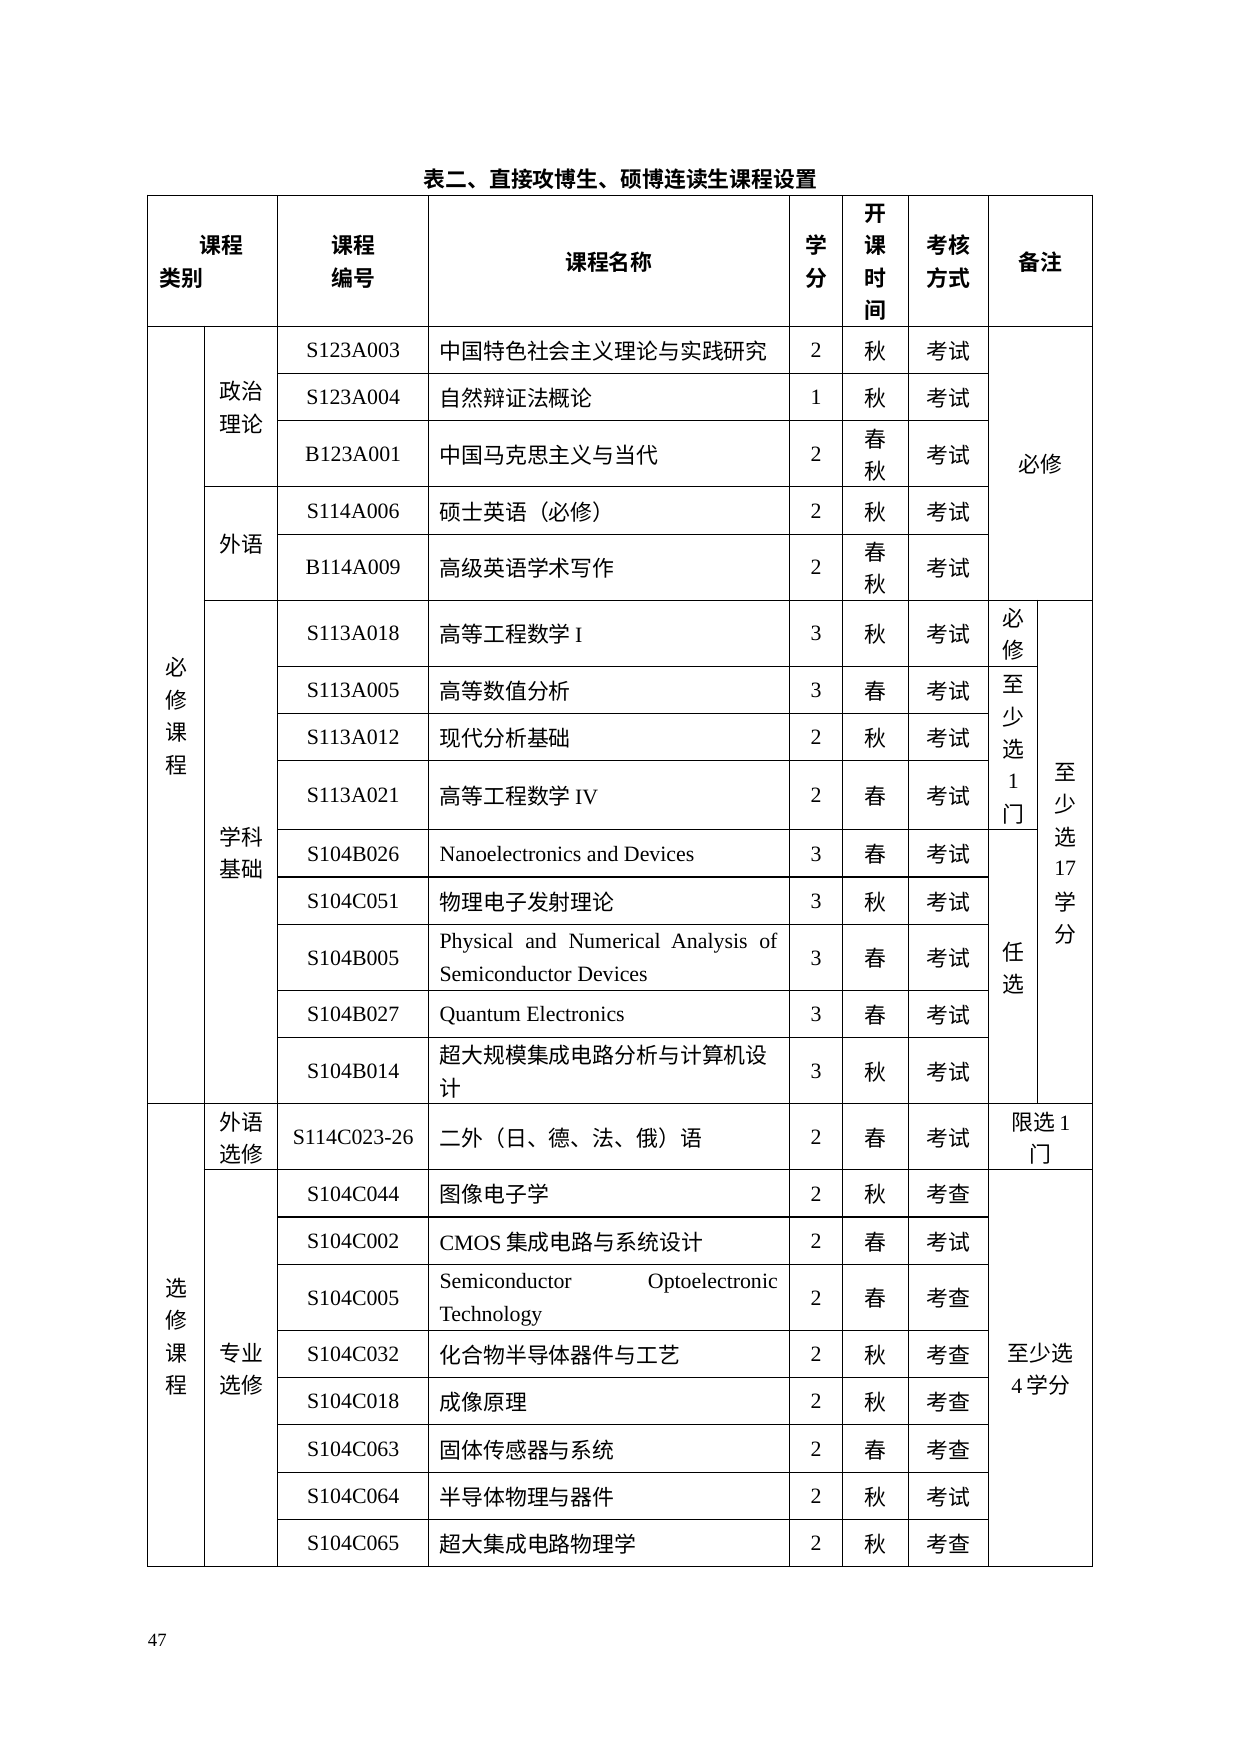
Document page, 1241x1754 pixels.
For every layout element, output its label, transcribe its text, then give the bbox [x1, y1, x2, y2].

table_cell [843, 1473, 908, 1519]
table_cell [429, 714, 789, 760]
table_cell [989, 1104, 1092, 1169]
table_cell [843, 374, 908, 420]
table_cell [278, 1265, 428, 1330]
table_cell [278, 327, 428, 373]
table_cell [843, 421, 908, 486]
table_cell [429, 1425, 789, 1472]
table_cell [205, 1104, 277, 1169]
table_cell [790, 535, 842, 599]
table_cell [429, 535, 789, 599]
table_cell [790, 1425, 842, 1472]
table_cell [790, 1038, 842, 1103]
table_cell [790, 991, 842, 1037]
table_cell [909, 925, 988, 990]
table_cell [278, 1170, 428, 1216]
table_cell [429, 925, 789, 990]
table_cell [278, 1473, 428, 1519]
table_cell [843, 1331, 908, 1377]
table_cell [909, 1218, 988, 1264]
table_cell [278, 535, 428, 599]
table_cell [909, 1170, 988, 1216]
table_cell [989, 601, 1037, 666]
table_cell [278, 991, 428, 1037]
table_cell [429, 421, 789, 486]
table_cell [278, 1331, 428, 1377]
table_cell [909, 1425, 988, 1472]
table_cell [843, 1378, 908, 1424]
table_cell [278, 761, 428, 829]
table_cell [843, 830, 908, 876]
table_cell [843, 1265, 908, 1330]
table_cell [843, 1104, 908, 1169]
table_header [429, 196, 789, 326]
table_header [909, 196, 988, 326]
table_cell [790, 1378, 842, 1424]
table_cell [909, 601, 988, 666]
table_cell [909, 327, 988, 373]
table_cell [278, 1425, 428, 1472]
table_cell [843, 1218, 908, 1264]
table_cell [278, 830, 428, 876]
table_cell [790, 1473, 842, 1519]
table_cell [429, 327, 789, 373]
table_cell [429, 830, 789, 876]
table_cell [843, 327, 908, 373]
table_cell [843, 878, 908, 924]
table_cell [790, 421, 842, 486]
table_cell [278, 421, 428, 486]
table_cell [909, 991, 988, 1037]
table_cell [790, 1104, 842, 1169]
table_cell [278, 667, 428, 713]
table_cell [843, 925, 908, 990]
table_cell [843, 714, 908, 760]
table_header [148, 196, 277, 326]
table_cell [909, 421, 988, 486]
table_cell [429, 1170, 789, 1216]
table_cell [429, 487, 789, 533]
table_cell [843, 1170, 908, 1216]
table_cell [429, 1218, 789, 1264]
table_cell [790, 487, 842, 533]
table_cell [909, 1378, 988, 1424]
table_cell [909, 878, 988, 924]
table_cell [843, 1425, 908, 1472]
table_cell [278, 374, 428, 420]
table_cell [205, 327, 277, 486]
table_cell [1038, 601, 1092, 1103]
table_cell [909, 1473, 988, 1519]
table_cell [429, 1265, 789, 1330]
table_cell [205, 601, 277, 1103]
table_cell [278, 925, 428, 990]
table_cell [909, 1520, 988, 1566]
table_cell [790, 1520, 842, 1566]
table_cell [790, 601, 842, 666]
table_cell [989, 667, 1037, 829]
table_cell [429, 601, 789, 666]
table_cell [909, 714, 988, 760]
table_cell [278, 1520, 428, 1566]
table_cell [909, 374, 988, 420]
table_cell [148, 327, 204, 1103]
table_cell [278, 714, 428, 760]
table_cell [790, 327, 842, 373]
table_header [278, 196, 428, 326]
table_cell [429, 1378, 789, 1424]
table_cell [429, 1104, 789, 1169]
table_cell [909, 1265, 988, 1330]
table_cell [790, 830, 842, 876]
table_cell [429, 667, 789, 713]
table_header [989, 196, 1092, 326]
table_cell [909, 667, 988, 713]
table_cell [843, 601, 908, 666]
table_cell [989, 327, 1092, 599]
text 表二、直接攻博生、硕博连读生课程设置 [148, 162, 1092, 194]
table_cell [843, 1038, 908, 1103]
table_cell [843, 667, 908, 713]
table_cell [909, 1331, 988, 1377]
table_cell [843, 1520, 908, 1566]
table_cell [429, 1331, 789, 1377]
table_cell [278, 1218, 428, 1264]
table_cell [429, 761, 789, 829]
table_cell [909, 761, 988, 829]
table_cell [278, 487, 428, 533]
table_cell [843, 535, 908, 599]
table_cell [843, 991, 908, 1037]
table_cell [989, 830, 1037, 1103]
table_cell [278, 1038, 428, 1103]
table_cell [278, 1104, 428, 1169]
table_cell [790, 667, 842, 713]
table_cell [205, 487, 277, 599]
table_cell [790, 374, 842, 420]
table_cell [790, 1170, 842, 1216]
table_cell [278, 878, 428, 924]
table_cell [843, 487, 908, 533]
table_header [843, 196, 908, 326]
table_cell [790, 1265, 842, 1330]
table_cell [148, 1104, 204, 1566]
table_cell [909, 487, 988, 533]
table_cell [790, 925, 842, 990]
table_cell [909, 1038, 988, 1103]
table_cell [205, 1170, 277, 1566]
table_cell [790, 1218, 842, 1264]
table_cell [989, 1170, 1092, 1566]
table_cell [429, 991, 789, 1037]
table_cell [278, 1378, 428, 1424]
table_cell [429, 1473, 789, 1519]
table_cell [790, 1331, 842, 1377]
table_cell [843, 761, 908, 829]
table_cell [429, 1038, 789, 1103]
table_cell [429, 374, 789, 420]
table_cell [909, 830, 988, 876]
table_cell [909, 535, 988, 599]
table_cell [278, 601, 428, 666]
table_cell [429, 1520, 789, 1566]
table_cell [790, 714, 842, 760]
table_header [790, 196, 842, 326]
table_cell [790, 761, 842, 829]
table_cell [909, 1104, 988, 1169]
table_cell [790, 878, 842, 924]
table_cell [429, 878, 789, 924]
